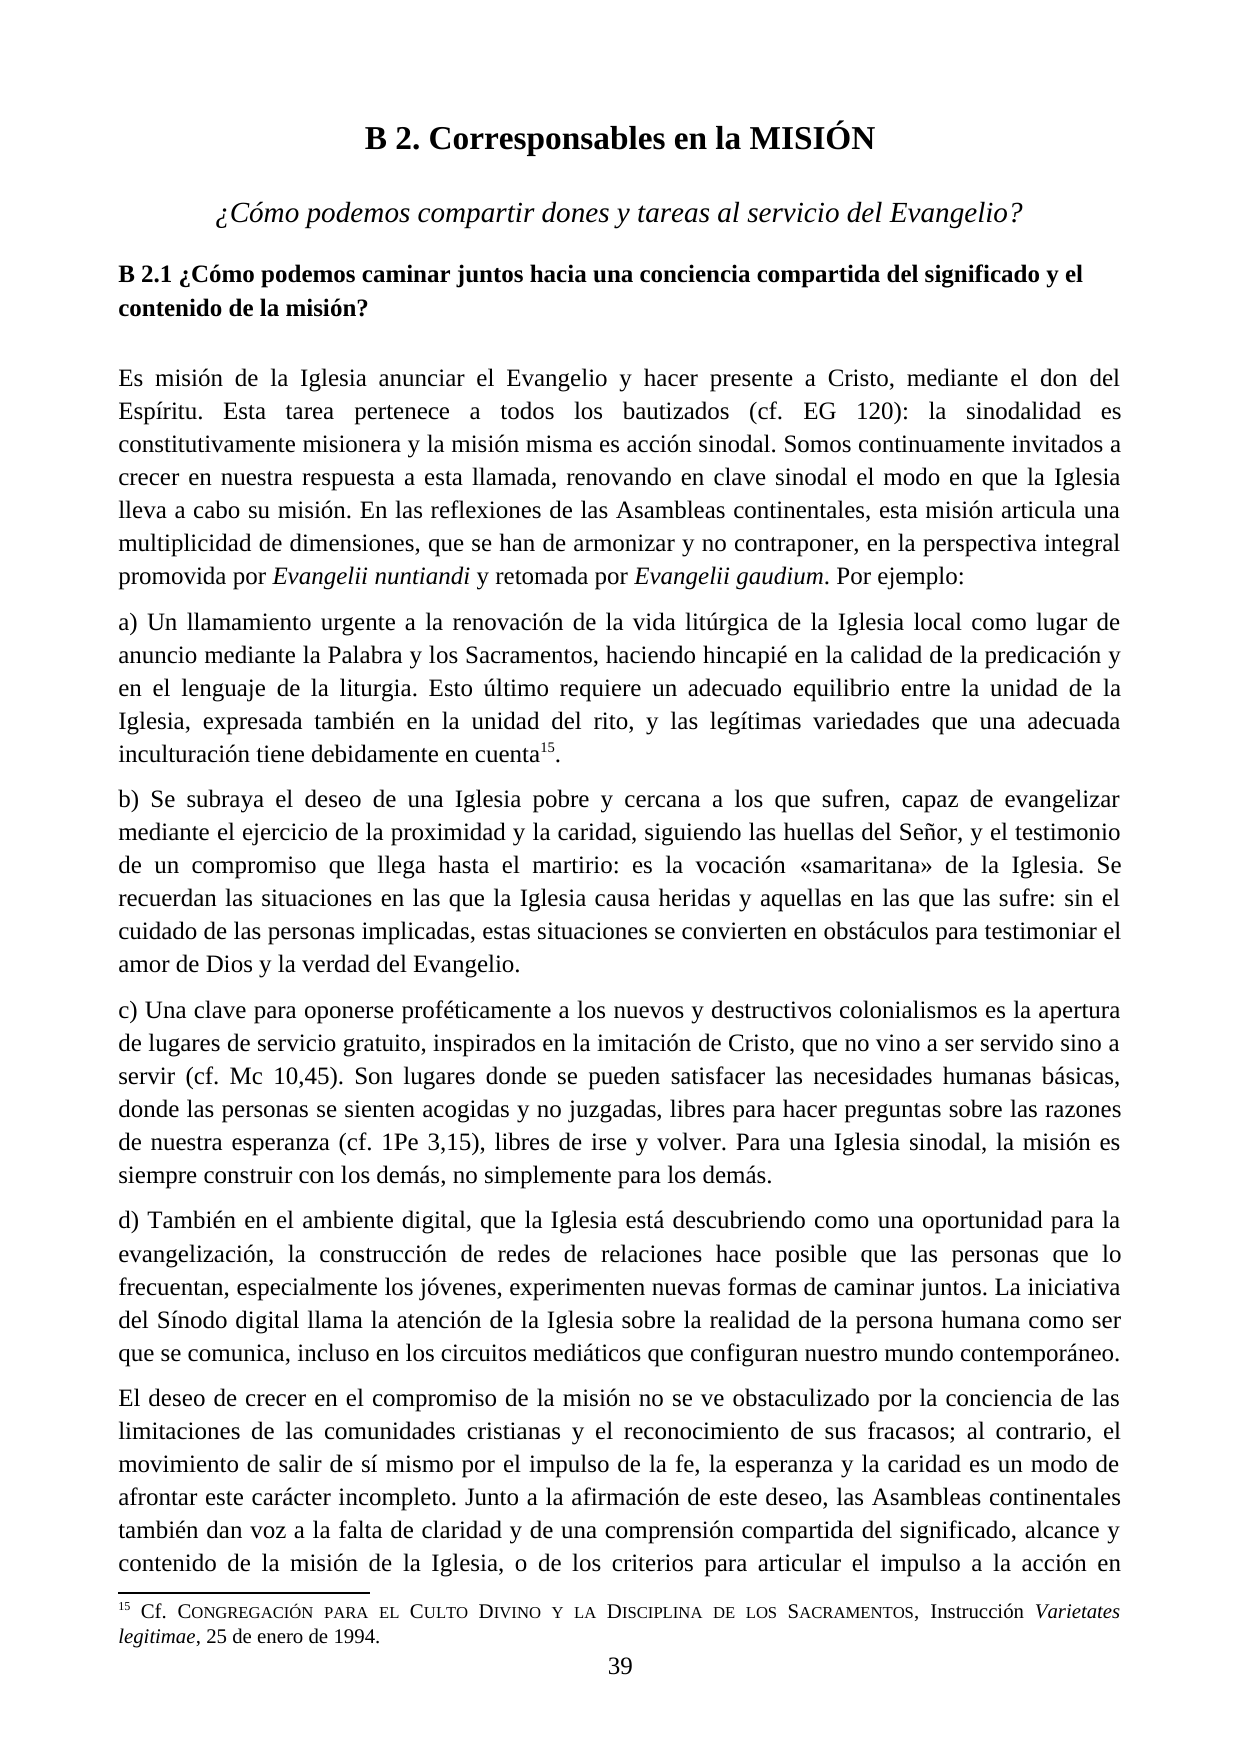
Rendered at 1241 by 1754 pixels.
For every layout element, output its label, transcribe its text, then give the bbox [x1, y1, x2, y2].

text B 2. Corresponsables en la MISIÓN [118, 118, 1122, 156]
text a) Un llamamiento urgente a la renovación de la vida litúrgica de la Iglesia local como lugar de anuncio mediante la Palabra y los Sacramentos, haciendo hincapié en la calidad de la predicación y en el lenguaje de la liturgia. Esto último requiere un adecuado equilibrio entre la unidad de la Iglesia, expresada también en la unidad del rito, y las legítimas variedades que una adecuada inculturación tiene debidamente en cuenta. [118, 607, 1122, 768]
text b) Se subraya el deseo de una Iglesia pobre y cercana a los que sufren, capaz de evangelizar mediante el ejercicio de la proximidad y la caridad, siguiendo las huellas del Señor, y el testimonio de un compromiso que llega hasta el martirio: es la vocación «samaritana» de la Iglesia. Se recuerdan las situaciones en las que la Iglesia causa heridas y aquellas en las que las sufre: sin el cuidado de las personas implicadas, estas situaciones se convierten en obstáculos para testimoniar el amor de Dios y la verdad del Evangelio. [118, 784, 1122, 978]
text c) Una clave para oponerse proféticamente a los nuevos y destructivos colonialismos es la apertura de lugares de servicio gratuito, inspirados en la imitación de Cristo, que no vino a ser servido sino a servir (cf. Mc 10,45). Son lugares donde se pueden satisfacer las necesidades humanas básicas, donde las personas se sienten acogidas y no juzgadas, libres para hacer preguntas sobre las razones de nuestra esperanza (cf. 1Pe 3,15), libres de irse y volver. Para una Iglesia sinodal, la misión es siempre construir con los demás, no simplemente para los demás. [118, 995, 1122, 1189]
text B 2.1 ¿Cómo podemos caminar juntos hacia una conciencia compartida del significado y el contenido de la misión? [118, 259, 1122, 321]
text d) También en el ambiente digital, que la Iglesia está descubriendo como una oportunidad para la evangelización, la construcción de redes de relaciones hace posible que las personas que lo frecuentan, especialmente los jóvenes, experimenten nuevas formas de caminar juntos. La iniciativa del Sínodo digital llama la atención de la Iglesia sobre la realidad de la persona humana como ser que se comunica, incluso en los circuitos mediáticos que configuran nuestro mundo contemporáneo. [118, 1206, 1122, 1366]
text Es misión de la Iglesia anunciar el Evangelio y hacer presente a Cristo, mediante el don del Espíritu. Esta tarea pertenece a todos los bautizados (cf. EG 120): la sinodalidad es constitutivamente misionera y la misión misma es acción sinodal. Somos continuamente invitados a crecer en nuestra respuesta a esta llamada, renovando en clave sinodal el modo en que la Iglesia lleva a cabo su misión. En las reflexiones de las Asambleas continentales, esta misión articula una multiplicidad de dimensiones, que se han de armonizar y no contraponer, en la perspectiva integral promovida por Evangelii nuntiandi y retomada por Evangelii gaudium. Por ejemplo: [118, 363, 1122, 590]
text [118, 1383, 1122, 1577]
text ¿Cómo podemos compartir dones y tareas al servicio del Evangelio? [118, 195, 1122, 228]
